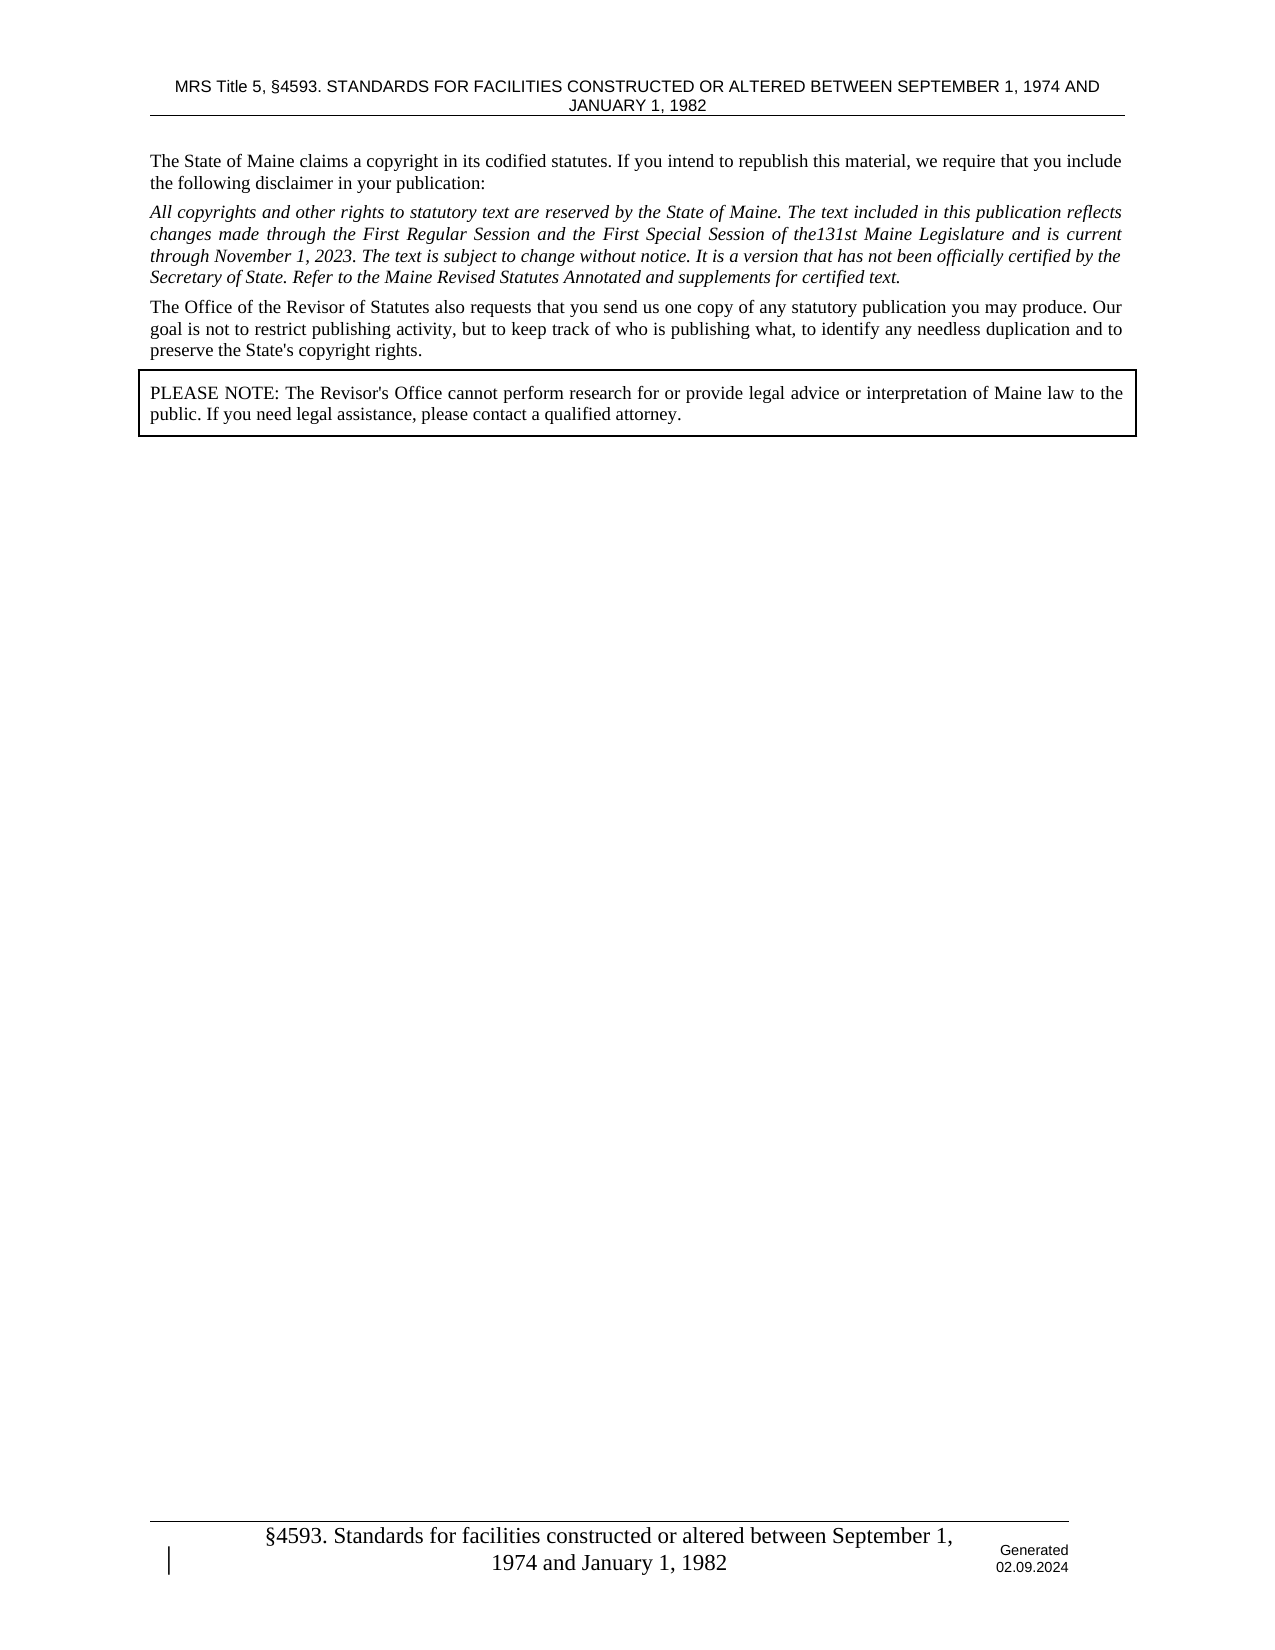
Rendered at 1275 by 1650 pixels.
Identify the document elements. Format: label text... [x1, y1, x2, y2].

text The Office of the Revisor of Statutes also requests that you send us one copy of any statutory publication you may produce. Our goal is not to restrict publishing activity, but to keep track of who is publishing what, to identify any needless duplication and to preserve the State's copyright rights. [150, 296, 1125, 361]
text The State of Maine claims a copyright in its codified statutes. If you intend to republish this material, we require that you include the following disclaimer in your publication: [150, 150, 1125, 193]
text All copyrights and other rights to statutory text are reserved by the State of Maine. The text included in this publication reflects changes made through the First Regular Session and the First Special Session of the131st Maine Legislature and is current through November 1, 2023 . The text is subject to change without notice. It is a version that has not been officially certified by the Secretary of State. Refer to the Maine Revised Statutes Annotated and supplements for certified text. [150, 201, 1125, 288]
text PLEASE NOTE: The Revisor's Office cannot perform research for or provide legal advice or interpretation of Maine law to the public. If you need legal assistance, please contact a qualified attorney. [140, 371, 1135, 435]
